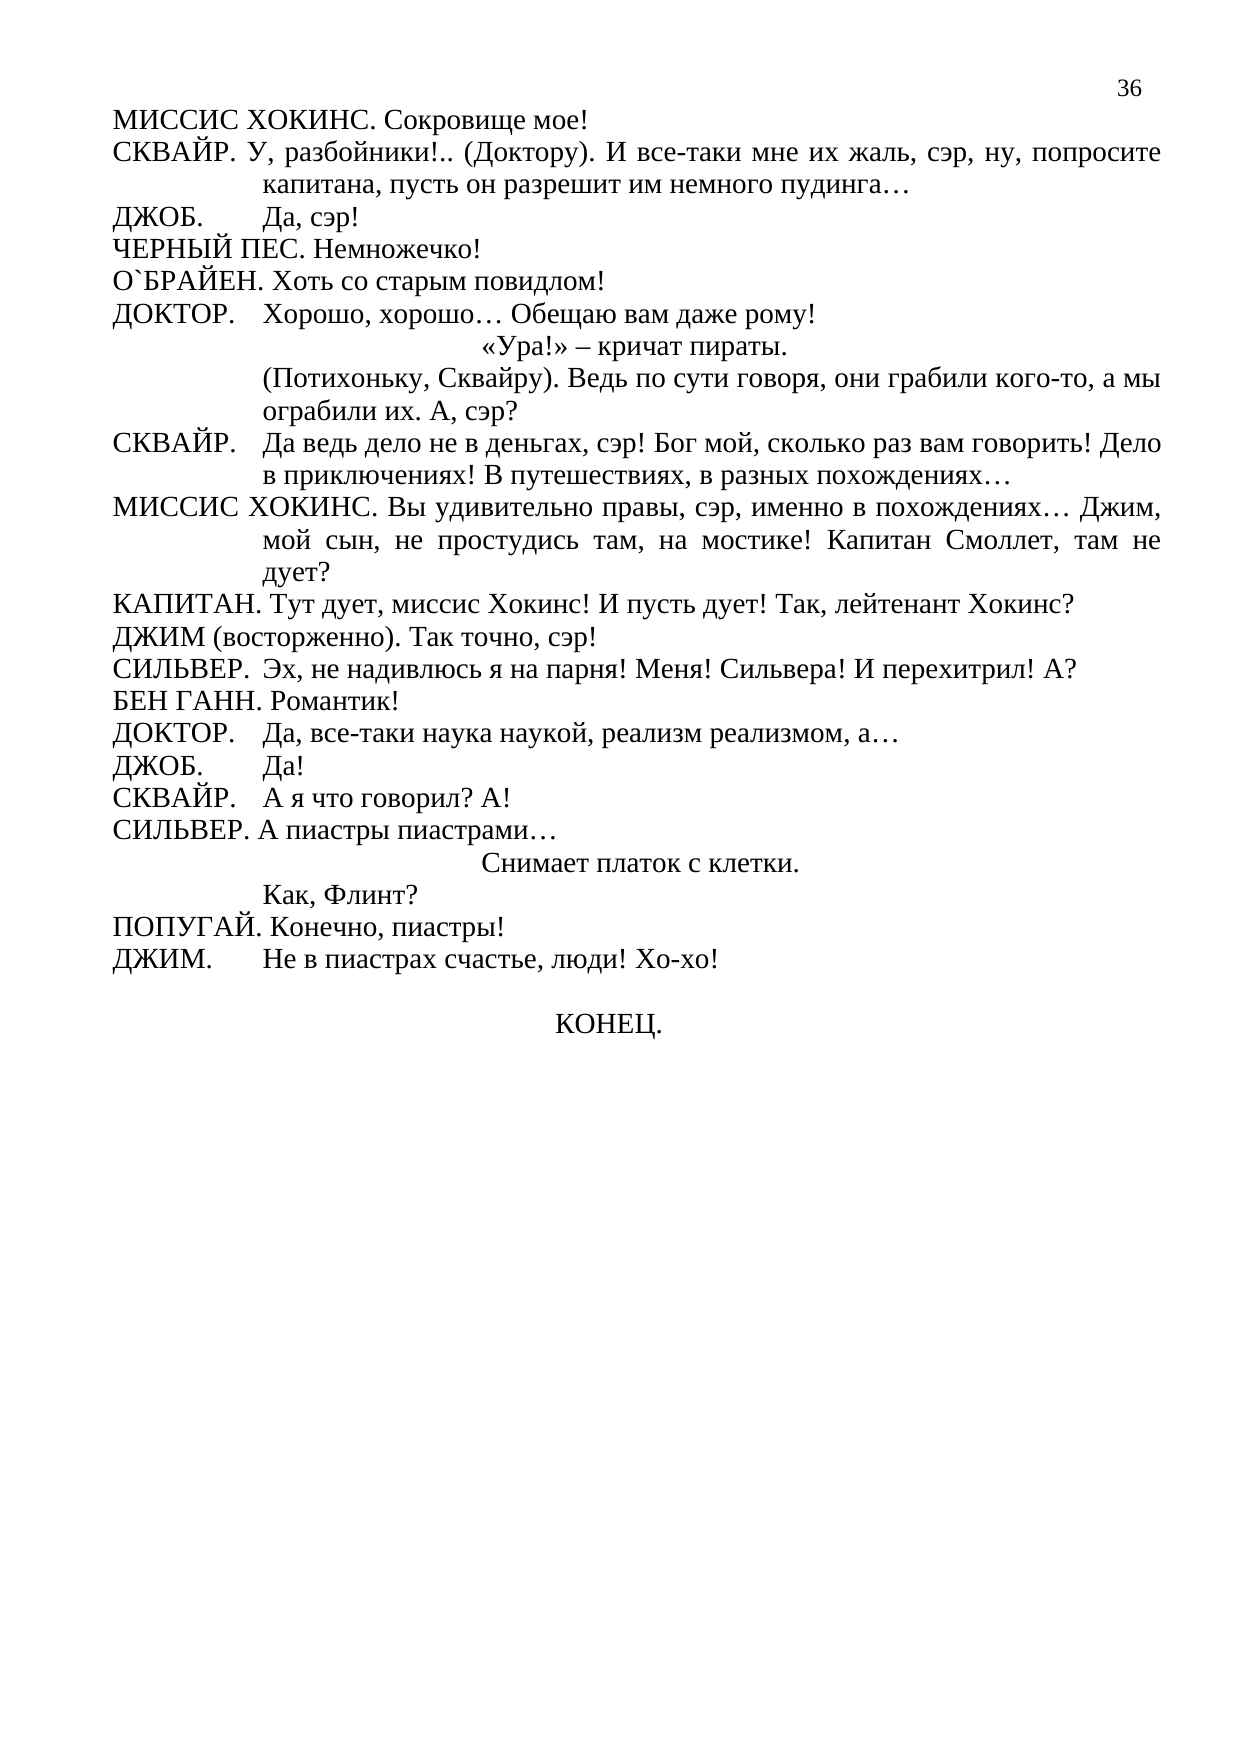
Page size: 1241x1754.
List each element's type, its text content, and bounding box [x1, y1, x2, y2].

text ДЖИМ (восторженно). Так точно, сэр! [112, 620, 1162, 652]
text О`БРАЙЕН. Хоть со старым повидлом! [112, 265, 1162, 297]
text СКВАЙР. Да ведь дело не в деньгах, сэр! Бог мой, сколько раз вам говорить! Дело в приключениях! В путешествиях, в разных похождениях… [112, 426, 1162, 491]
text ДЖИМ. Не в пиастрах счастье, люди! Хо-хо! [112, 943, 1162, 975]
text (Потихоньку, Сквайру). Ведь по сути говоря, они грабили кого-то, а мы ограбили их. А, сэр? [112, 362, 1162, 426]
text СКВАЙР. У, разбойники!.. (Доктору). И все-таки мне их жаль, сэр, ну, попросите капитана, пусть он разрешит им немного пудинга… [112, 136, 1162, 200]
text СИЛЬВЕР. А пиастры пиастрами… [112, 814, 1162, 846]
text ДЖОБ. Да! [112, 749, 1162, 781]
text «Ура!» – кричат пираты. [112, 329, 1162, 362]
text КАПИТАН. Тут дует, миссис Хокинс! И пусть дует! Так, лейтенант Хокинс? [112, 588, 1162, 620]
text СКВАЙР. А я что говорил? А! [112, 781, 1162, 814]
text ДЖОБ. Да, сэр! [112, 200, 1162, 232]
text БЕН ГАНН. Романтик! [112, 684, 1162, 717]
text МИССИС ХОКИНС. Вы удивительно правы, сэр, именно в похождениях… Джим, мой сын, не простудись там, на мостике! Капитан Смоллет, там не дует? [112, 491, 1162, 588]
text СИЛЬВЕР. Эх, не надивлюсь я на парня! Меня! Сильвера! И перехитрил! А? [112, 652, 1162, 684]
text Как, Флинт? [112, 878, 1162, 911]
text КОНЕЦ. [112, 1007, 1162, 1040]
text ПОПУГАЙ. Конечно, пиастры! [112, 911, 1162, 943]
text ЧЕРНЫЙ ПЕС. Немножечко! [112, 232, 1162, 265]
text МИССИС ХОКИНС. Сокровище мое! [112, 103, 1162, 136]
text Снимает платок с клетки. [112, 846, 1162, 878]
text ДОКТОР. Да, все-таки наука наукой, реализм реализмом, а… [112, 717, 1162, 749]
text ДОКТОР. Хорошо, хорошо… Обещаю вам даже рому! [112, 297, 1162, 329]
